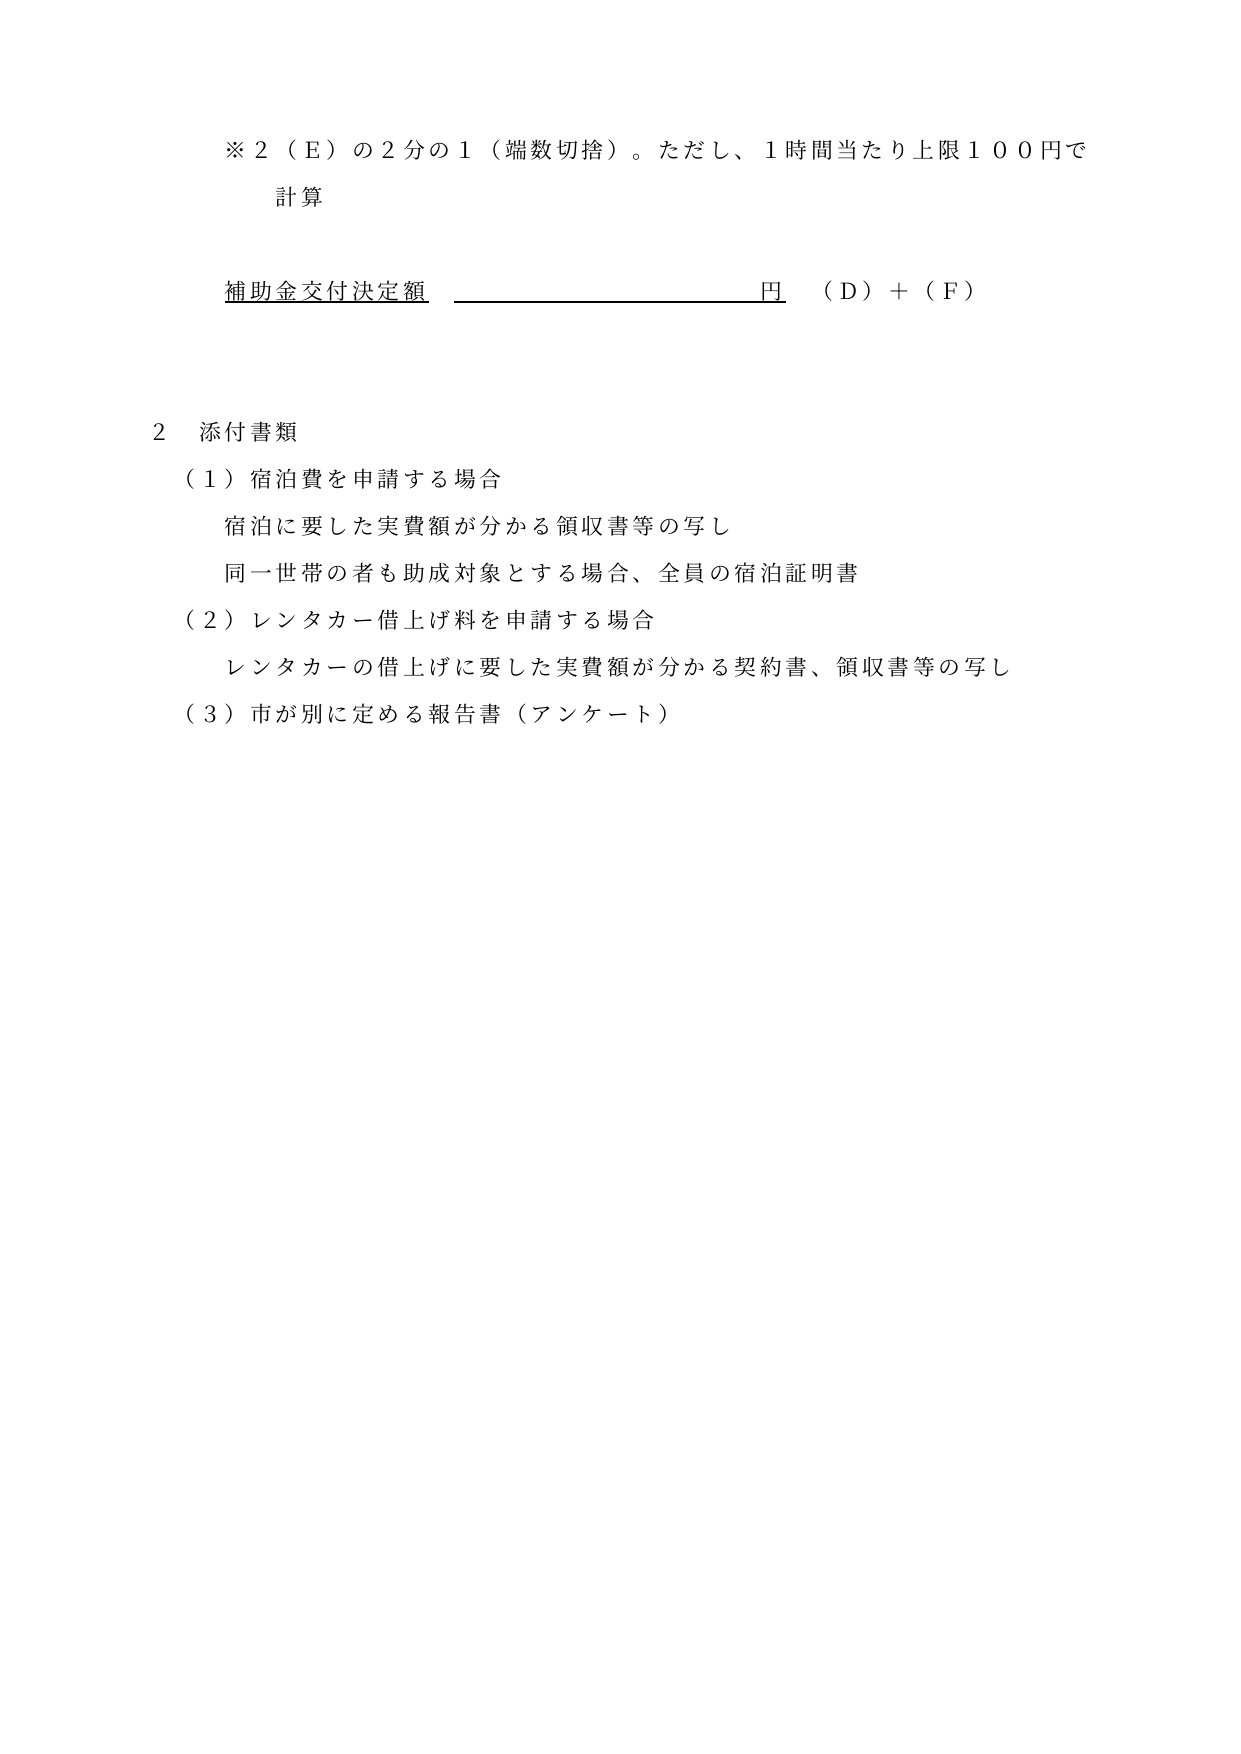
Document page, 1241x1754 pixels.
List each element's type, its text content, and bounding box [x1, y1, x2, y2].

text ※２（Ｅ）の２分の１（端数切捨）。ただし、１時間当たり上限１００円で計算 [148, 125, 1092, 219]
text （３）市が別に定める報告書（アンケート） [148, 689, 1078, 736]
text （２）レンタカー借上げ料を申請する場合 [148, 595, 1078, 642]
text ２ 添付書類 [148, 407, 1003, 454]
text 同一世帯の者も助成対象とする場合、全員の宿泊証明書 [148, 548, 1078, 595]
text （１）宿泊費を申請する場合 [148, 454, 1003, 501]
text レンタカーの借上げに要した実費額が分かる契約書、領収書等の写し [148, 642, 1078, 689]
text 宿泊に要した実費額が分かる領収書等の写し [148, 501, 1078, 548]
text 補助金交付決定額 円 （Ｄ）＋（Ｆ） [148, 266, 1003, 313]
